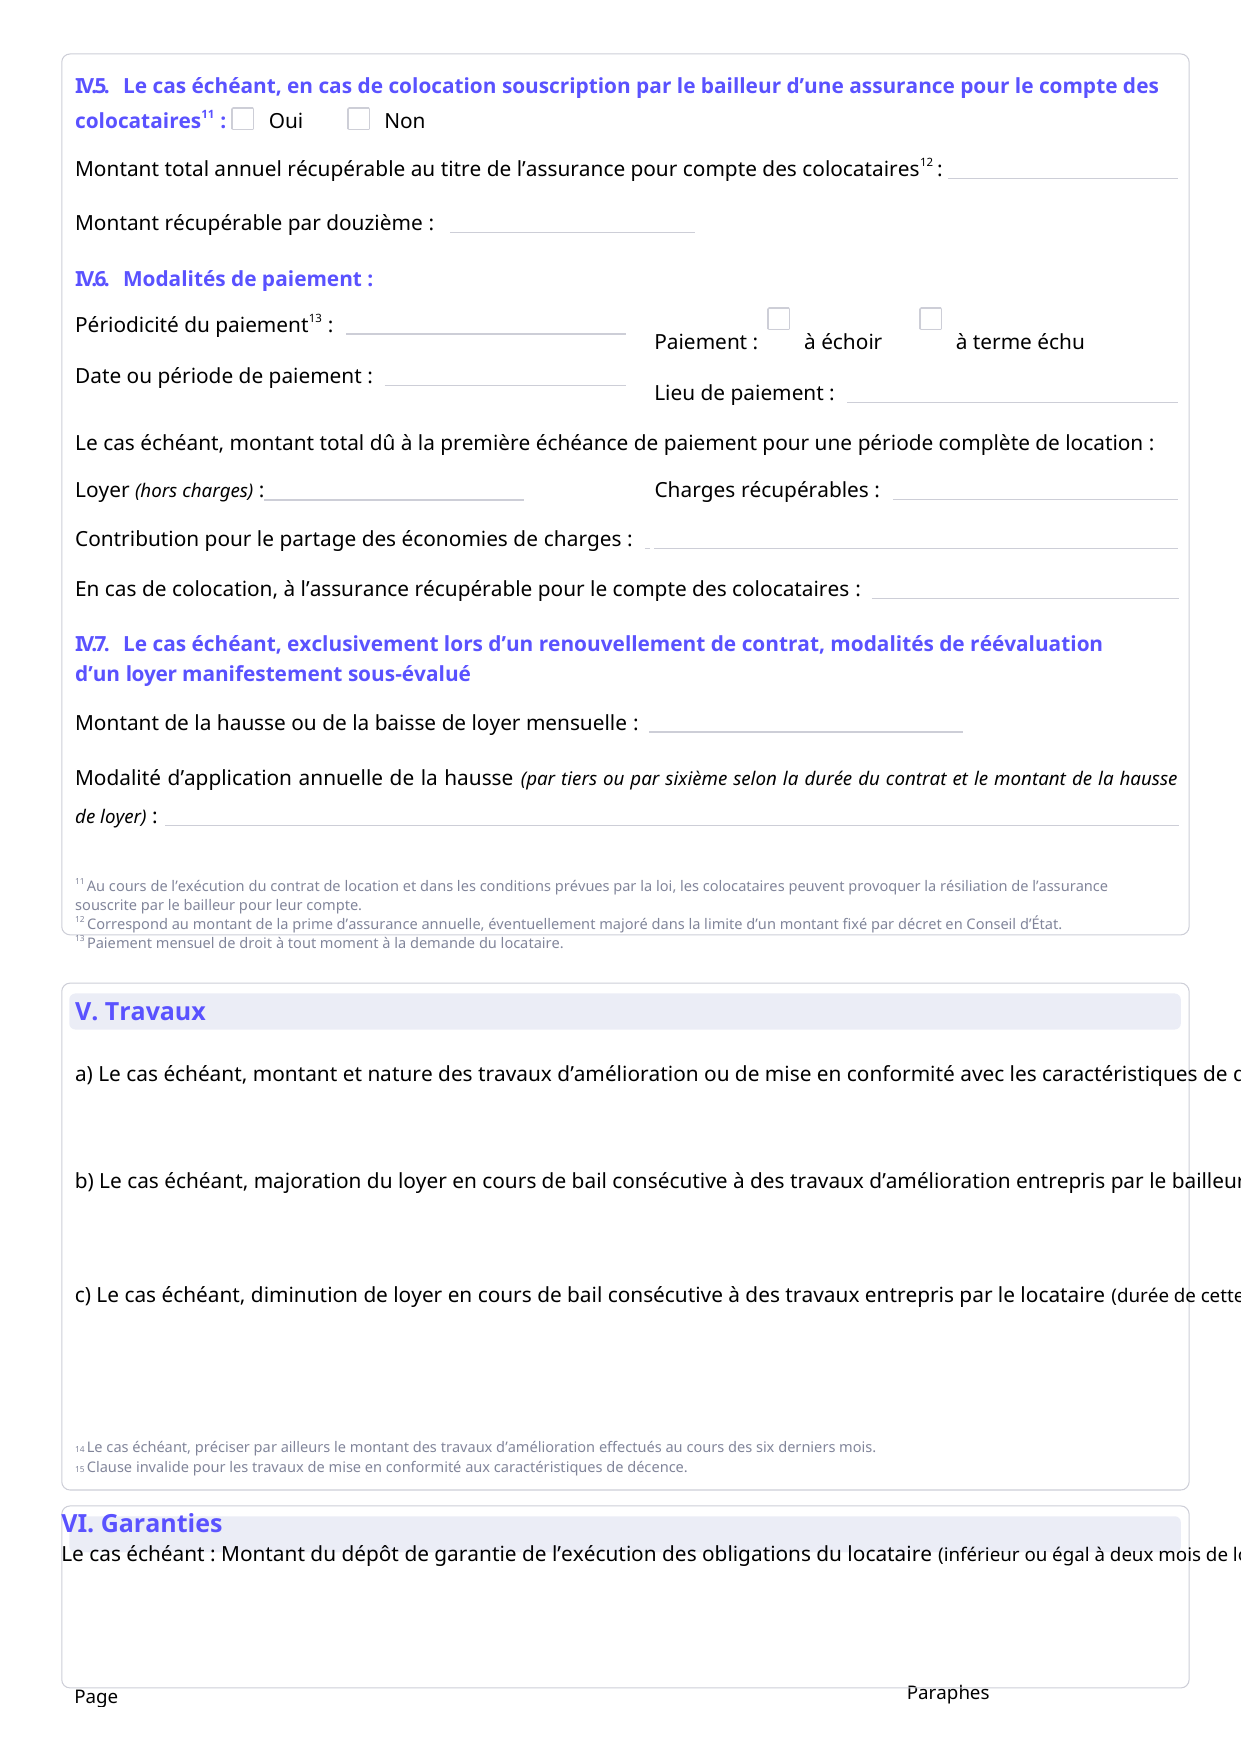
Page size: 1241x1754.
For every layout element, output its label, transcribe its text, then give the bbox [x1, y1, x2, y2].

text 11 Au cours de l’exécution du contrat de location et dans les conditions prévues par la loi, les colocataires peuvent provoquer la résiliation de l’assurance souscrite par le bailleur pour leur compte. [75, 876, 1168, 915]
text Date ou période de paiement : [75, 361, 625, 390]
subtitle Montant total annuel récupérable au titre de l’assurance pour compte des colocataires12 : [75, 154, 1201, 182]
text Modalité d’application annuelle de la hausse (par tiers ou par sixième selon la durée du contrat et le montant de la hausse de loyer) : [75, 763, 1179, 830]
text Montant récupérable par douzième : [75, 208, 1201, 237]
text Loyer (hors charges) : Charges récupérables : Contribution pour le partage des économies de charges : En cas de colocation, à l’assurance récupérable pour le compte des colocataires : [75, 475, 1179, 603]
text Paiement : à échoir à terme échu [654, 327, 1201, 355]
text Le cas échéant, montant total dû à la première échéance de paiement pour une période complète de location : [75, 428, 1201, 456]
list Le cas échéant, exclusivement lors d’un renouvellement de contrat, modalités de réévaluation d’un loyer manifestement sous-évalué [75, 629, 1143, 687]
picture [919, 307, 942, 327]
list Modalités de paiement : [75, 264, 1201, 293]
text 13 Paiement mensuel de droit à tout moment à la demande du locataire. [75, 933, 1201, 953]
text Lieu de paiement : [654, 378, 1201, 407]
text Périodicité du paiement13 : [75, 310, 625, 338]
text Montant de la hausse ou de la baisse de loyer mensuelle : [75, 708, 1201, 736]
subtitle Le cas échéant, en cas de colocation souscription par le bailleur d’une assurance pour le compte des [75, 71, 1201, 100]
picture [767, 307, 790, 327]
text colocataires11 : Oui Non [75, 106, 1201, 134]
text 12 Correspond au montant de la prime d’assurance annuelle, éventuellement majoré dans la limite d’un montant fixé par décret en Conseil d’État. [75, 915, 1201, 933]
